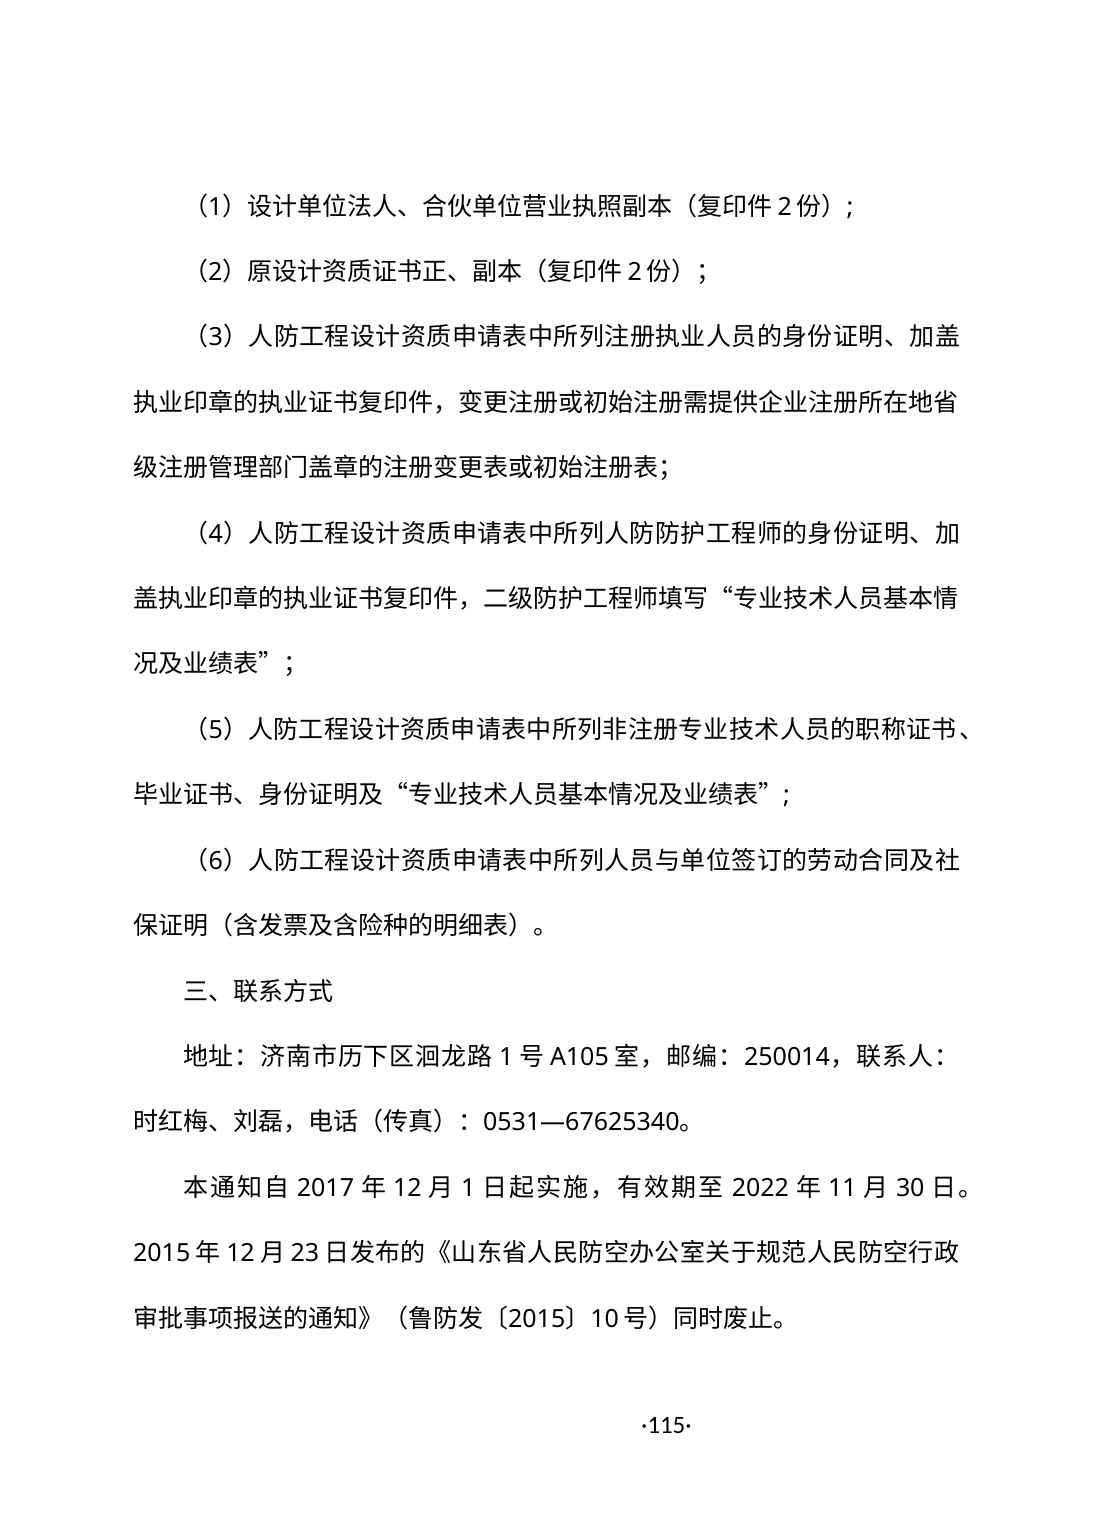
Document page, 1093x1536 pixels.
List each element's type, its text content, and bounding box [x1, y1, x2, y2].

text （1）设计单位法人、合伙单位营业执照副本（复印件2份）; [133, 171, 959, 237]
text （6）人防工程设计资质申请表中所列人员与单位签订的劳动合同及社保证明（含发票及含险种的明细表）。 [133, 826, 959, 956]
text （4）人防工程设计资质申请表中所列人防防护工程师的身份证明、加盖执业印章的执业证书复印件，二级防护工程师填写“专业技术人员基本情况及业绩表”； [133, 498, 959, 695]
text （2）原设计资质证书正、副本（复印件2份）； [133, 237, 959, 302]
text 本通知自2017年12月1日起实施，有效期至2022年11月30日。2015年12月23日发布的《山东省人民防空办公室关于规范人民防空行政审批事项报送的通知》（鲁防发〔2015〕10号）同时废止。 [133, 1153, 959, 1349]
text 三、联系方式 [133, 956, 959, 1022]
text （5）人防工程设计资质申请表中所列非注册专业技术人员的职称证书、毕业证书、身份证明及“专业技术人员基本情况及业绩表”; [133, 695, 959, 826]
text 地址：济南市历下区洄龙路1号A105室，邮编：250014，联系人：时红梅、刘磊，电话（传真）：0531—67625340。 [133, 1022, 959, 1153]
text （3）人防工程设计资质申请表中所列注册执业人员的身份证明、加盖执业印章的执业证书复印件，变更注册或初始注册需提供企业注册所在地省级注册管理部门盖章的注册变更表或初始注册表； [133, 302, 959, 498]
